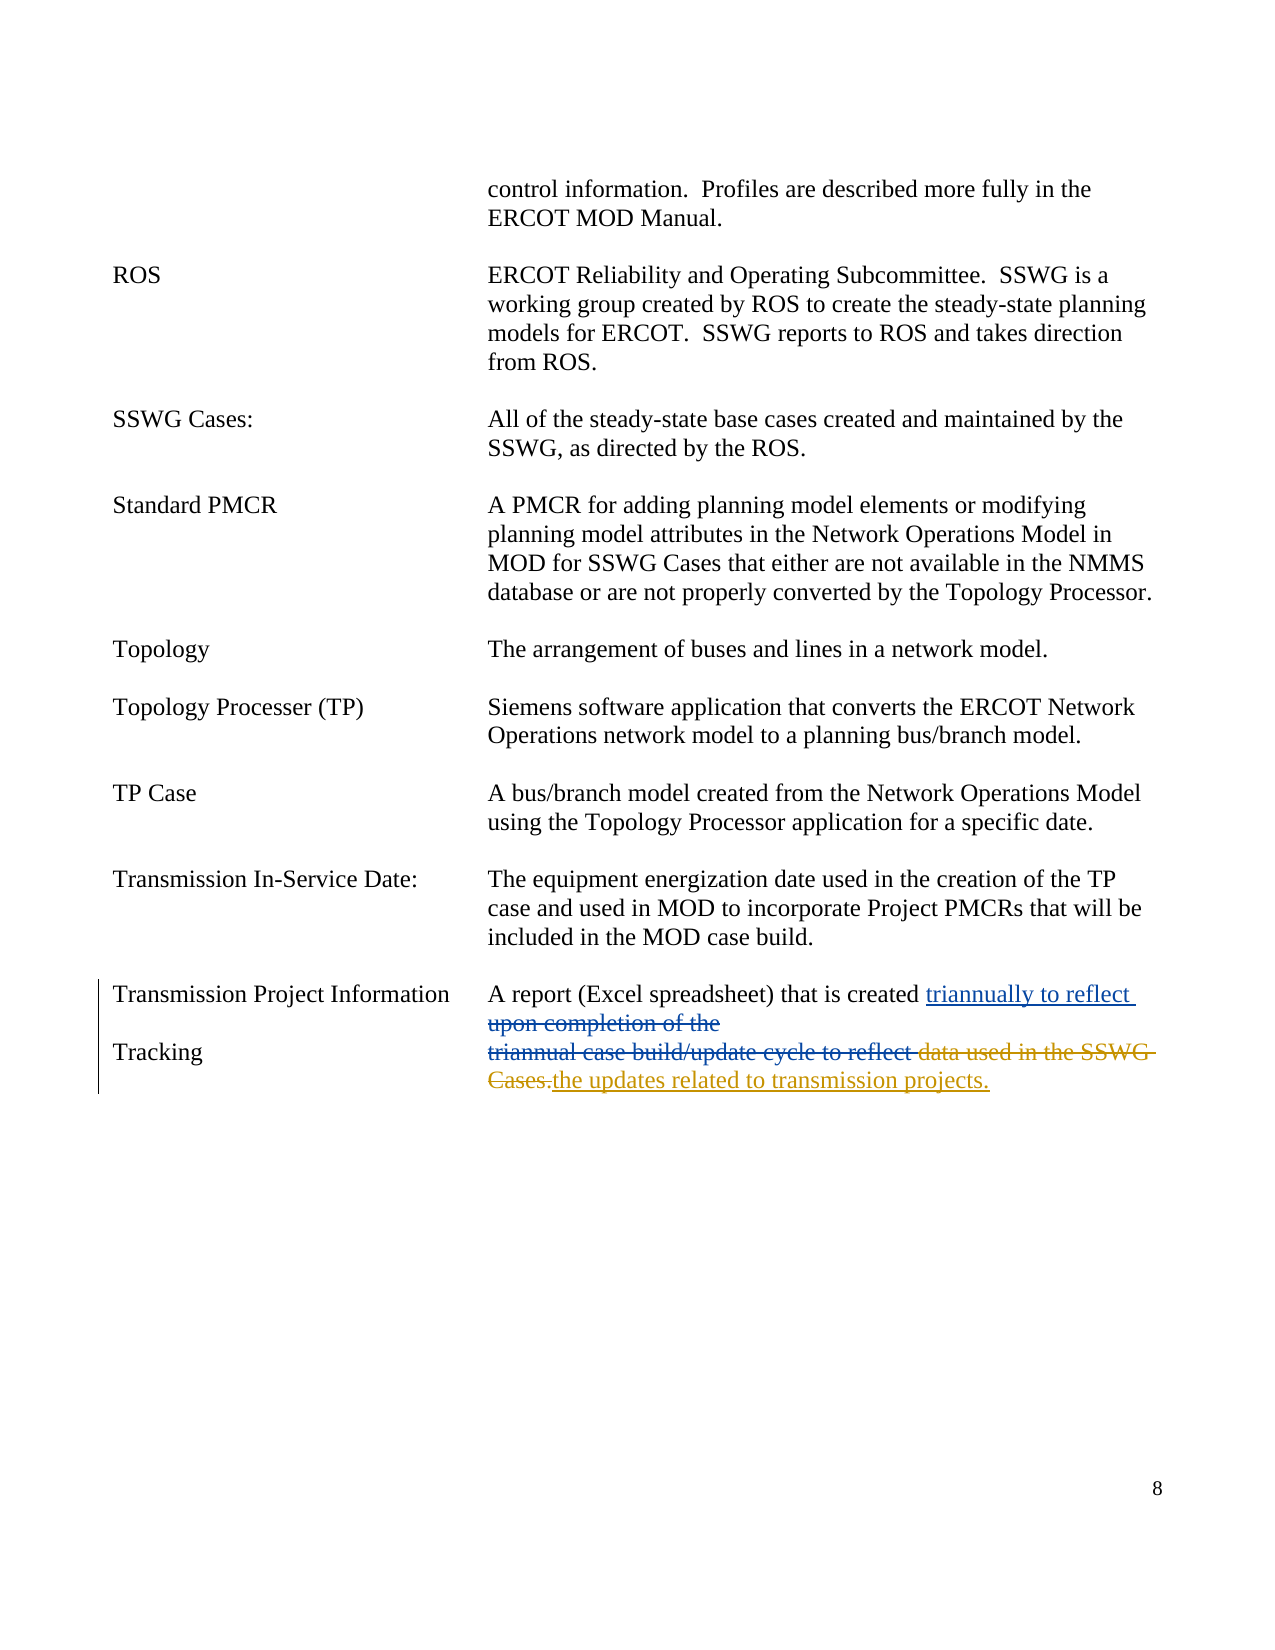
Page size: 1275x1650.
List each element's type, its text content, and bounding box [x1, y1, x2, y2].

text SSWG, as directed by the ROS. [112, 433, 1162, 462]
text Topology Processer (TP) Siemens software application that converts the ERCOT Network Operations network model to a planning bus/branch model. [112, 692, 1162, 749]
text Transmission Project Information A report (Excel spreadsheet) that is created [112, 979, 1162, 1037]
text ROS ERCOT Reliability and Operating Subcommittee. SSWG is a working group created by ROS to create the steady-state planning models for ERCOT. SSWG reports to ROS and takes direction from ROS. [112, 260, 1162, 375]
text Topology The arrangement of buses and lines in a network model. [112, 634, 1162, 663]
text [112, 174, 1162, 232]
text SSWG Cases: All of the steady-state base cases created and maintained by the [112, 404, 1162, 433]
text Tracking [112, 1037, 1162, 1094]
text TP Case A bus/branch model created from the Network Operations Model using the Topology Processor application for a specific date. [112, 778, 1162, 835]
text Transmission In-Service Date: The equipment energization date used in the creation of the TP case and used in MOD to incorporate Project PMCRs that will be included in the MOD case build. [112, 864, 1162, 950]
text Standard PMCR A PMCR for adding planning model elements or modifying planning model attributes in the Network Operations Model in MOD for SSWG Cases that either are not available in the NMMS database or are not properly converted by the Topology Processor. [112, 490, 1162, 605]
